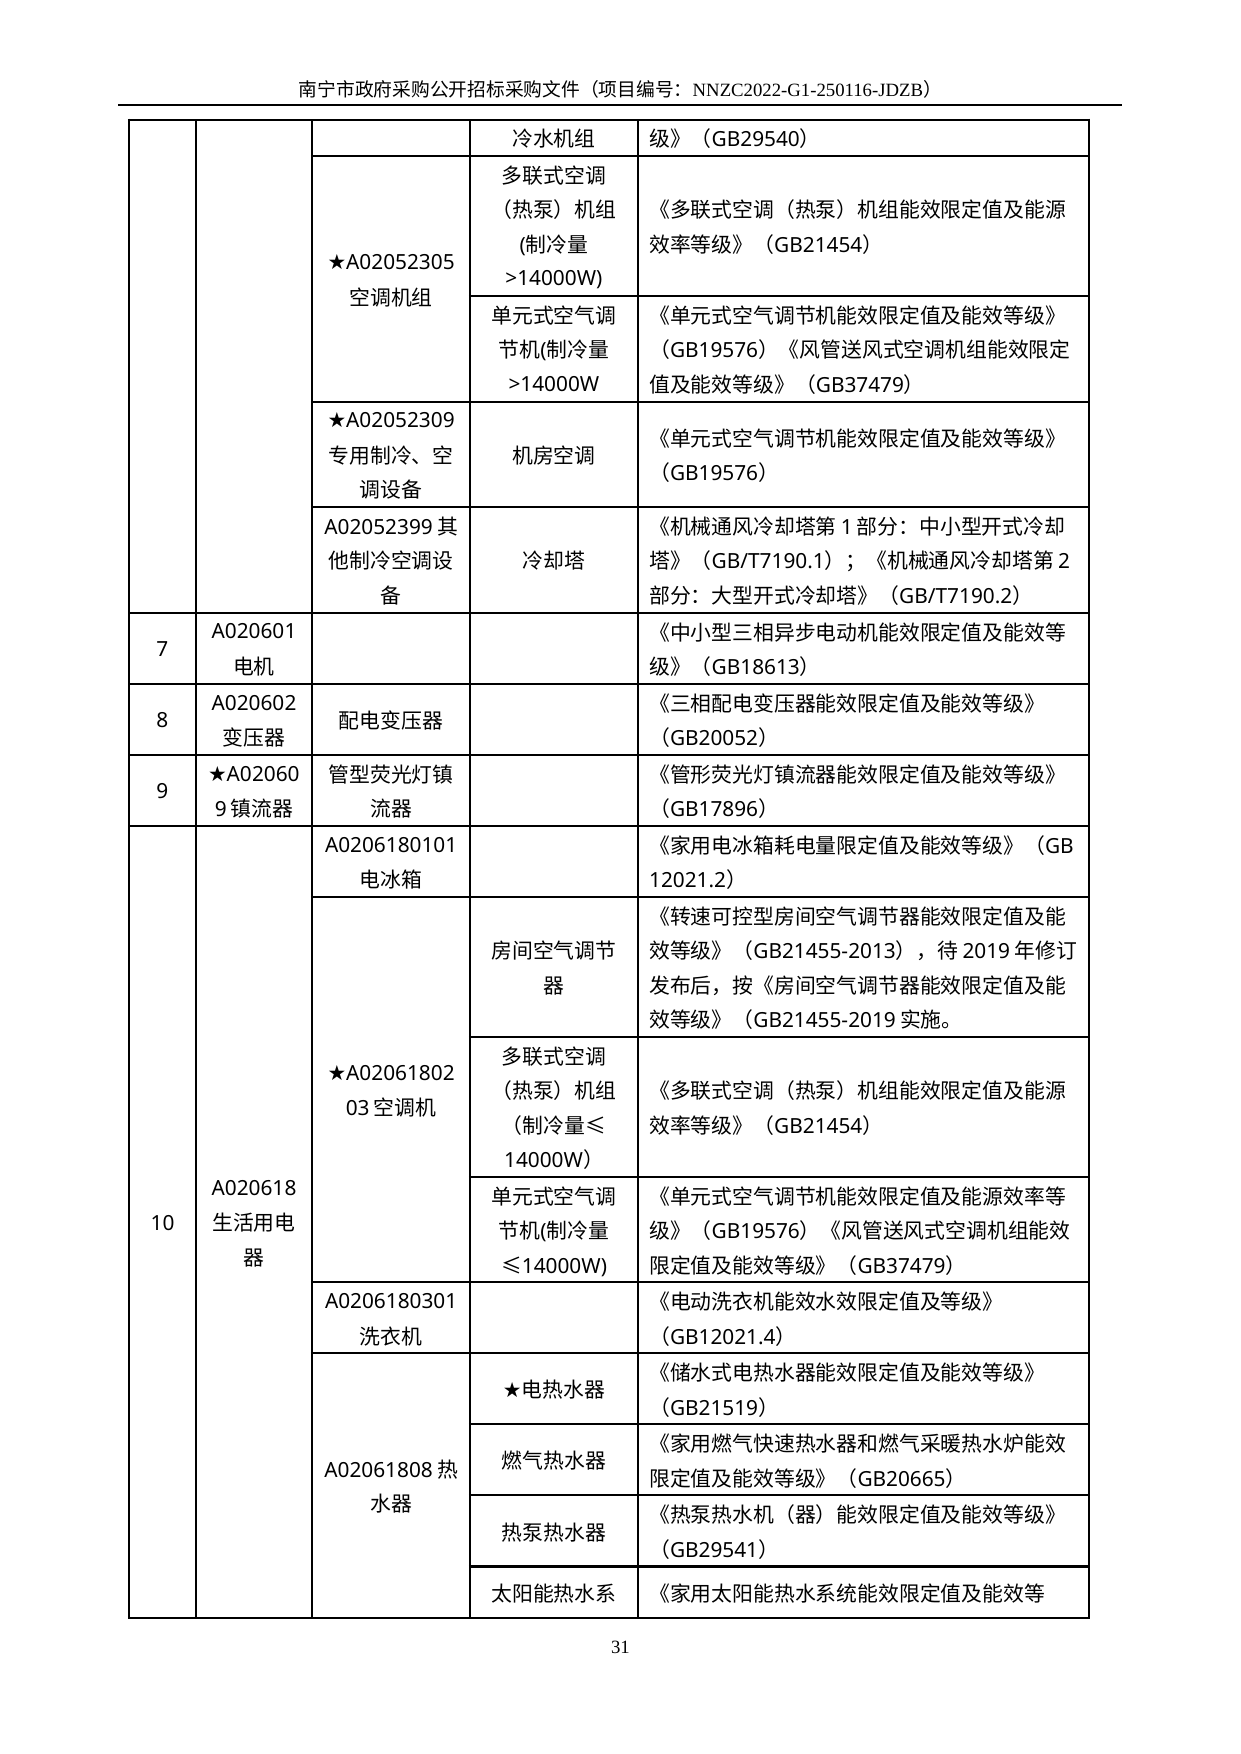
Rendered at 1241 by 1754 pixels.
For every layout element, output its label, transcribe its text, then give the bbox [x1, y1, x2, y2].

table_cell 《单元式空气调节机能效限定值及能源效率等级》（GB19576）《风管送风式空调机组能效限定值及能效等级》（GB37479） [639, 1178, 1088, 1281]
table_cell 多联式空调（热泵）机组(制冷量>14000W) [471, 157, 637, 295]
table_cell 《家用电冰箱耗电量限定值及能效等级》（GB 12021.2） [639, 827, 1088, 896]
table_cell A0206180101电冰箱 [313, 827, 469, 896]
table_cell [639, 1568, 1088, 1617]
table_cell ★A020609镇流器 [197, 756, 311, 825]
table_cell 《家用燃气快速热水器和燃气采暖热水炉能效限定值及能效等级》（GB20665） [639, 1425, 1088, 1494]
table_cell 《热泵热水机（器）能效限定值及能效等级》（GB29541） [639, 1496, 1088, 1565]
table_cell 《储水式电热水器能效限定值及能效等级》（GB21519） [639, 1354, 1088, 1423]
table_cell [471, 756, 637, 825]
table_cell 太阳能热水系统 [471, 1568, 637, 1617]
table_cell 7 [130, 614, 195, 683]
table_cell 单元式空气调节机(制冷量>14000W [471, 297, 637, 401]
table_cell 9 [130, 756, 195, 825]
table_cell 《三相配电变压器能效限定值及能效等级》（GB20052） [639, 685, 1088, 754]
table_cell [639, 121, 1088, 155]
table_cell [471, 1283, 637, 1352]
table_cell A0206180301洗衣机 [313, 1283, 469, 1352]
table_cell 《转速可控型房间空气调节器能效限定值及能效等级》（GB21455-2013），待2019年修订发布后，按《房间空气调节器能效限定值及能效等级》（GB21455-2019实施。 [639, 898, 1088, 1036]
table_cell 《机械通风冷却塔第1部分：中小型开式冷却塔》（GB/T7190.1）；《机械通风冷却塔第2部分：大型开式冷却塔》（GB/T7190.2） [639, 508, 1088, 612]
table_cell 《单元式空气调节机能效限定值及能效等级》（GB19576）《风管送风式空调机组能效限定值及能效等级》（GB37479） [639, 297, 1088, 401]
table_cell 冷却塔 [471, 508, 637, 612]
table_cell 《多联式空调（热泵）机组能效限定值及能源效率等级》（GB21454） [639, 157, 1088, 295]
table_cell 8 [130, 685, 195, 754]
table_cell 房间空气调节器 [471, 898, 637, 1036]
table_cell [471, 827, 637, 896]
table_cell [313, 614, 469, 683]
table_cell [471, 685, 637, 754]
table_cell 热泵热水器 [471, 1496, 637, 1565]
table_cell [471, 614, 637, 683]
table_cell A02052399其他制冷空调设备 [313, 508, 469, 612]
table_cell A020601电机 [197, 614, 311, 683]
table_cell A020602变压器 [197, 685, 311, 754]
table_cell 10 [130, 827, 195, 1617]
table_cell 机房空调 [471, 403, 637, 506]
table_cell A020618生活用电器 [197, 827, 311, 1617]
table_cell ★A02052309专用制冷、空调设备 [313, 403, 469, 506]
table_cell ★电热水器 [471, 1354, 637, 1423]
table_cell 《电动洗衣机能效水效限定值及等级》（GB12021.4） [639, 1283, 1088, 1352]
table_cell ★A0206180203空调机 [313, 898, 469, 1281]
table_cell 《中小型三相异步电动机能效限定值及能效等级》（GB18613） [639, 614, 1088, 683]
table_cell 溴化锂吸收式冷水机组 [471, 121, 637, 155]
table_cell 《单元式空气调节机能效限定值及能效等级》（GB19576） [639, 403, 1088, 506]
table_cell 配电变压器 [313, 685, 469, 754]
table_cell 管型荧光灯镇流器 [313, 756, 469, 825]
table_cell 多联式空调（热泵）机组（制冷量≤ 14000W） [471, 1038, 637, 1176]
table_cell 《管形荧光灯镇流器能效限定值及能效等级》（GB17896） [639, 756, 1088, 825]
table_cell 燃气热水器 [471, 1425, 637, 1494]
table_cell 单元式空气调节机(制冷量≤14000W) [471, 1178, 637, 1281]
table_cell ★A02052305空调机组 [313, 157, 469, 401]
table_cell A02061808热水器 [313, 1354, 469, 1617]
table_cell 《多联式空调（热泵）机组能效限定值及能源效率等级》（GB21454） [639, 1038, 1088, 1176]
